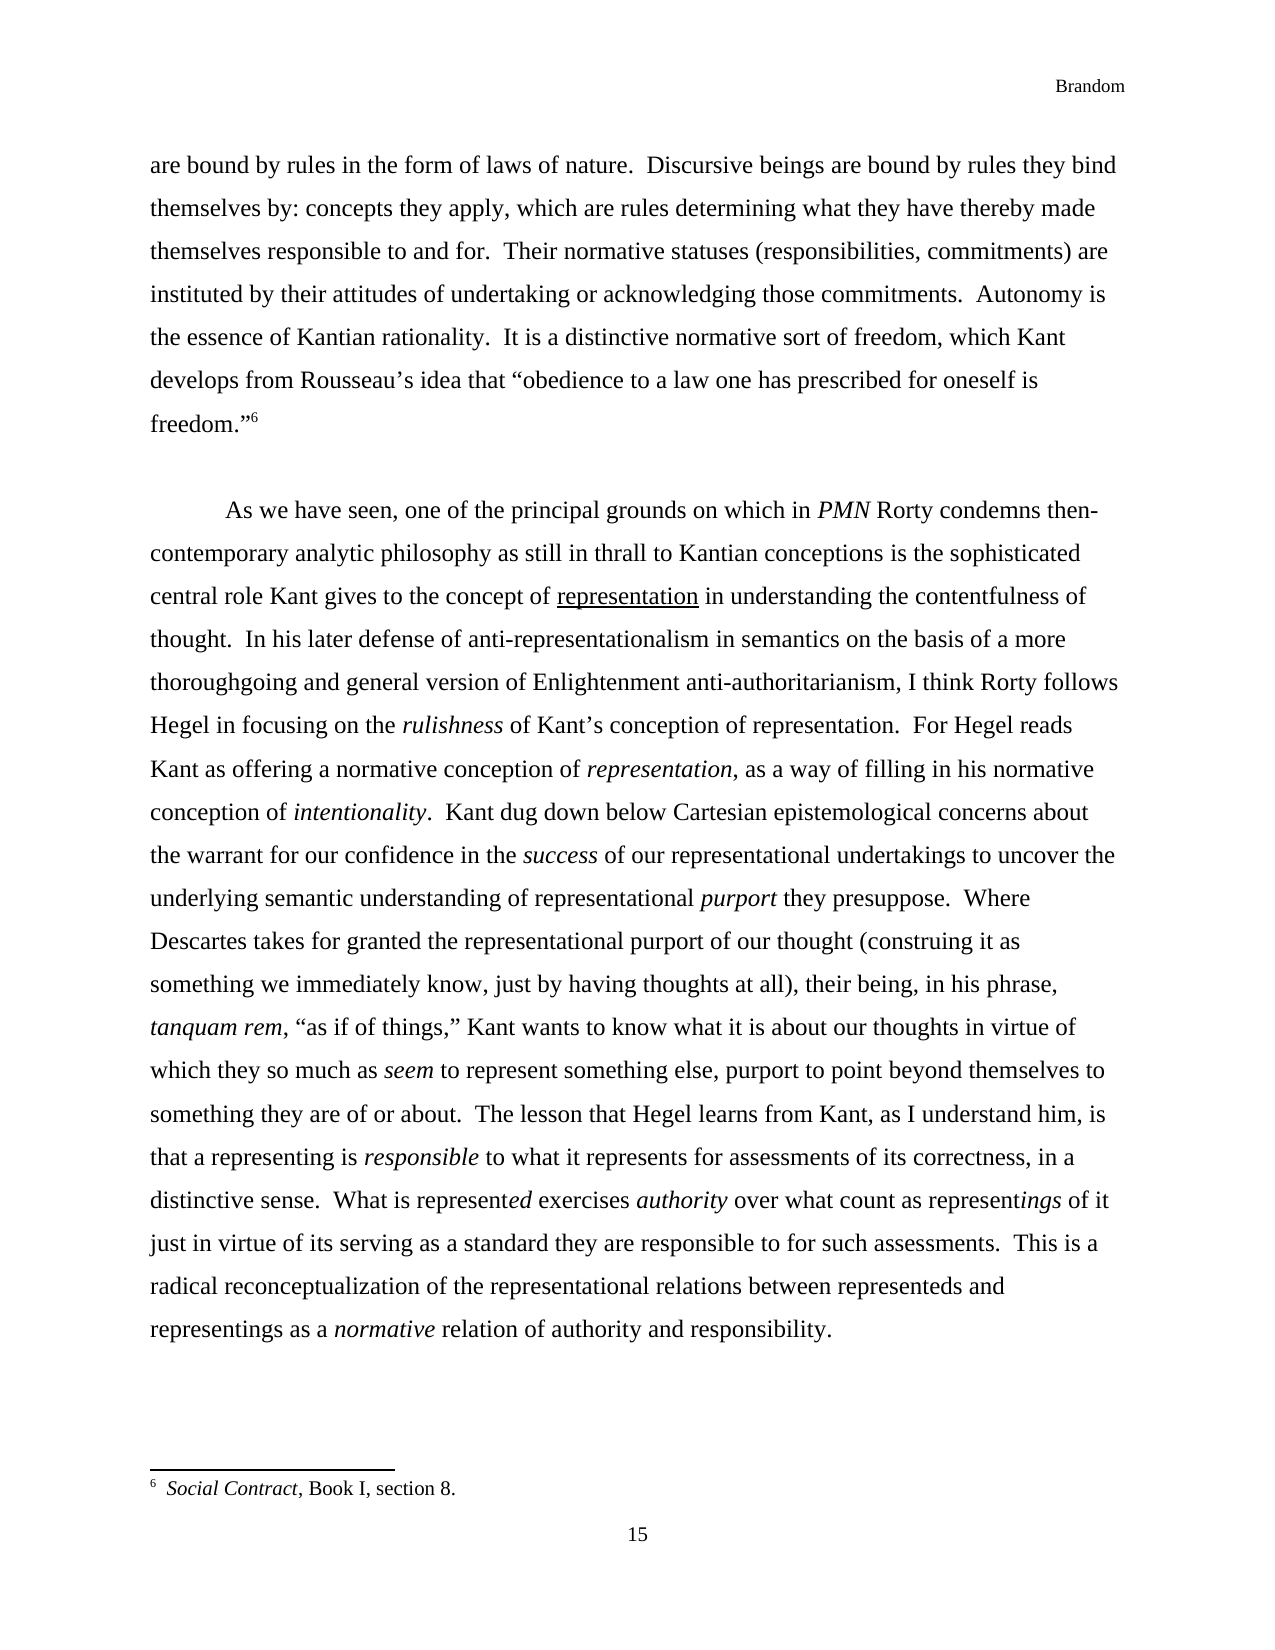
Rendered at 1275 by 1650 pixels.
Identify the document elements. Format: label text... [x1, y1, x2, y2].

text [150, 150, 1125, 437]
text As we have seen, one of the principal grounds on which in PMN Rorty condemns then-contemporary analytic philosophy as still in thrall to Kantian conceptions is the sophisticated central role Kant gives to the concept of representation in understanding the contentfulness of thought. In his later defense of anti-representationalism in semantics on the basis of a more thoroughgoing and general version of Enlightenment anti-authoritarianism, I think Rorty follows Hegel in focusing on the rulishness of Kant’s conception of representation. For Hegel reads Kant as offering a normative conception of representation, as a way of filling in his normative conception of intentionality. Kant dug down below Cartesian epistemological concerns about the warrant for our confidence in the success of our representational undertakings to uncover the underlying semantic understanding of representational purport they presuppose. Where Descartes takes for granted the representational purport of our thought (construing it as something we immediately know, just by having thoughts at all), their being, in his phrase, tanquam rem, “as if of things,” Kant wants to know what it is about our thoughts in virtue of which they so much as seem to represent something else, purport to point beyond themselves to something they are of or about. The lesson that Hegel learns from Kant, as I understand him, is that a representing is responsible to what it represents for assessments of its correctness, in a distinctive sense. What is represented exercises authority over what count as representings of it just in virtue of its serving as a standard they are responsible to for such assessments. This is a radical reconceptualization of the representational relations between representeds and representings as a normative relation of authority and responsibility. [150, 495, 1125, 1343]
